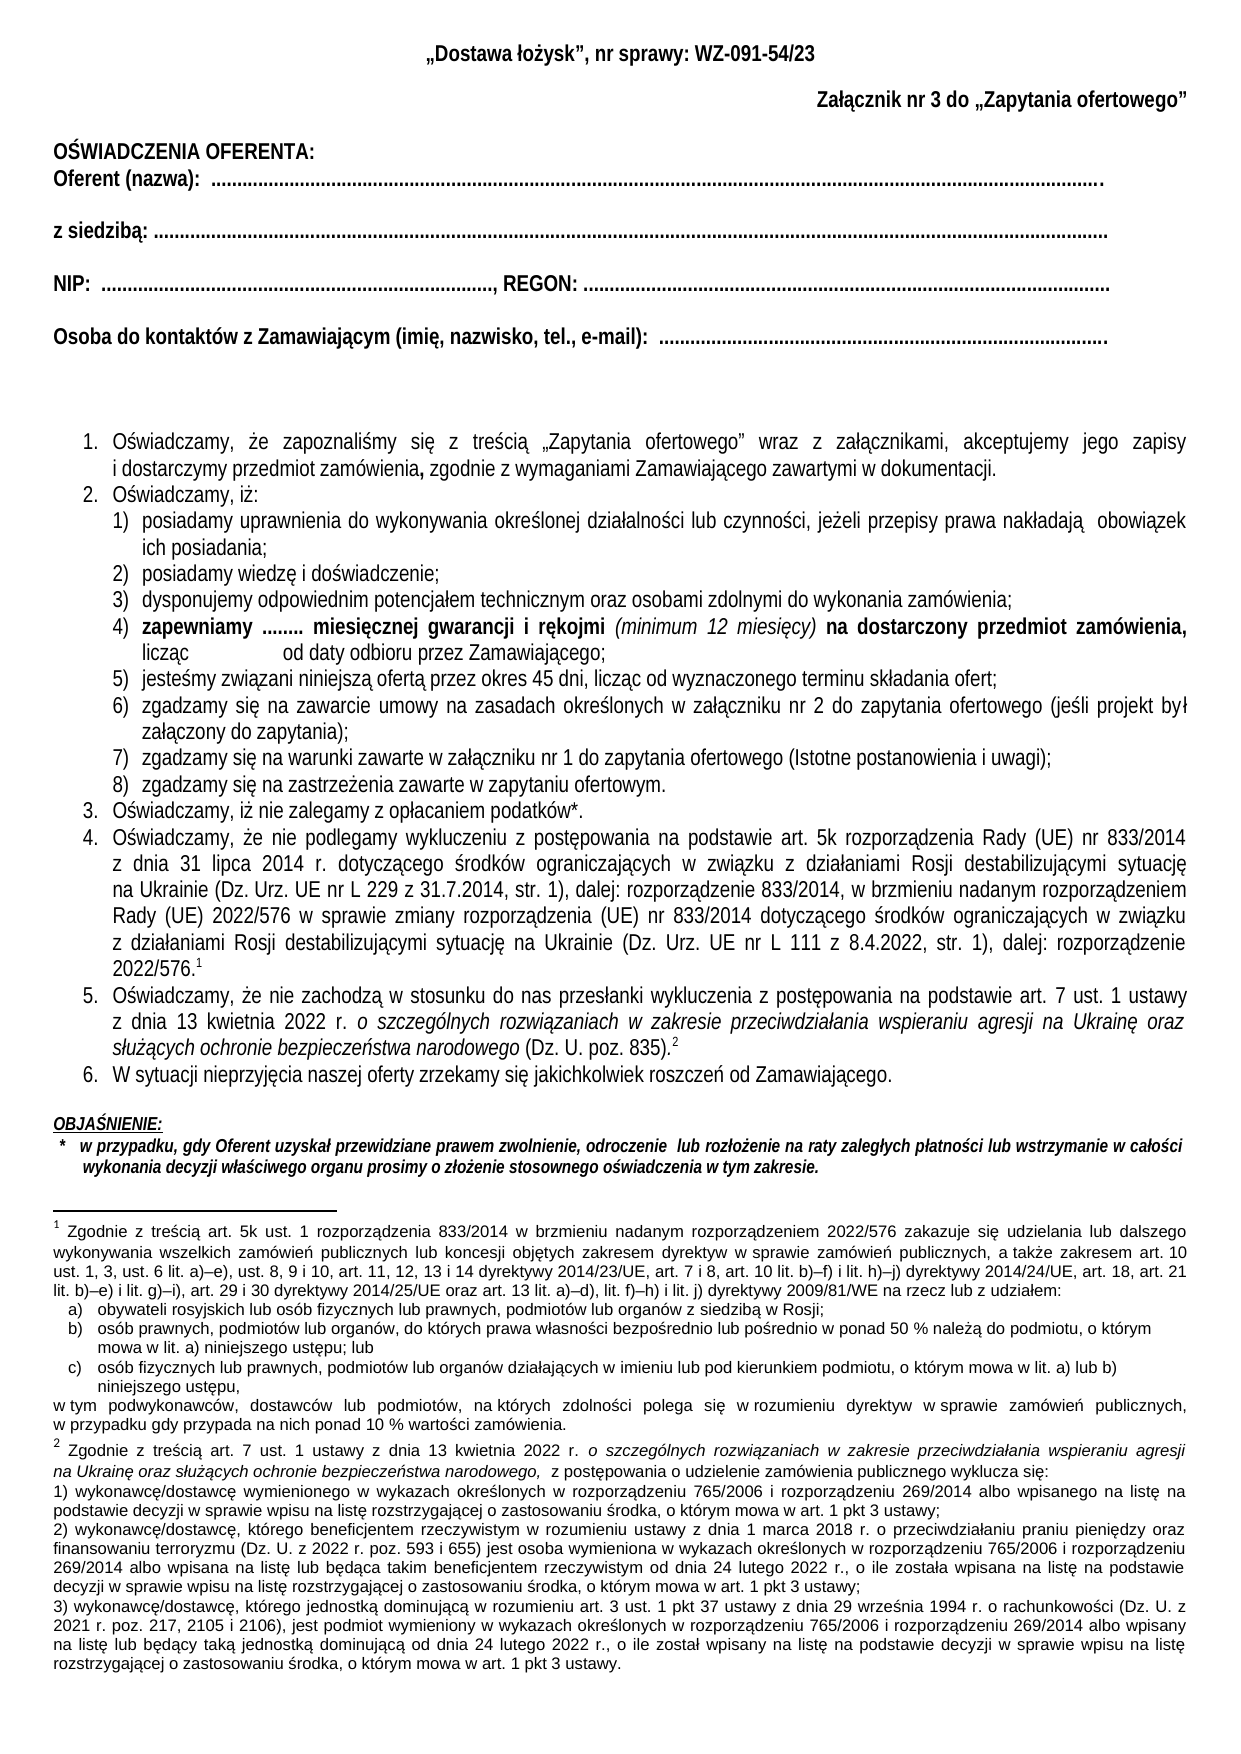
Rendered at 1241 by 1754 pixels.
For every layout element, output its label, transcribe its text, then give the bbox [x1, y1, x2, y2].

text OBJAŚNIENIE: [53, 1113, 1187, 1135]
list zgadzamy się na zawarcie umowy na zasadach określonych w załączniku nr 2 do zapytania ofertowego (jeśli projekt był załączony do zapytania); [112, 692, 1187, 744]
text z siedzibą: ....................................................................................................................................................................................... [53, 217, 1187, 244]
text * w przypadku, gdy Oferent uzyskał przewidziane prawem zwolnienie, odroczenie lub rozłożenie na raty zaległych płatności lub wstrzymanie w całości wykonania decyzji właściwego organu prosimy o złożenie stosownego oświadczenia w tym zakresie. [59, 1135, 1187, 1178]
list W sytuacji nieprzyjęcia naszej oferty zrzekamy się jakichkolwiek roszczeń od Zamawiającego. [83, 1061, 1187, 1087]
list Oświadczamy, że zapoznaliśmy się z treścią „Zapytania ofertowego” wraz z załącznikami, akceptujemy jego zapisy i dostarczymy przedmiot zamówienia, zgodnie z wymaganiami Zamawiającego zawartymi w dokumentacji. [83, 428, 1187, 481]
text Osoba do kontaktów z Zamawiającym (imię, nazwisko, tel., e-mail): ...................................................................................... [53, 323, 1187, 349]
text Załącznik nr 3 do „Zapytania ofertowego” [53, 86, 1187, 112]
list zgadzamy się na warunki zawarte w załączniku nr 1 do zapytania ofertowego (Istotne postanowienia i uwagi); [112, 744, 1187, 771]
list Oświadczamy, że nie zachodzą w stosunku do nas przesłanki wykluczenia z postępowania na podstawie art. 7 ust. 1 ustawy z dnia 13 kwietnia 2022 r. o szczególnych rozwiązaniach w zakresie przeciwdziałania wspieraniu agresji na Ukrainę oraz służących ochronie bezpieczeństwa narodowego (Dz. U. poz. 835). [83, 982, 1187, 1061]
text Oferent (nazwa): ........................................................................................................................................................................... [53, 164, 1187, 191]
list zgadzamy się na zastrzeżenia zawarte w zapytaniu ofertowym. [112, 771, 1187, 797]
list Oświadczamy, iż: [83, 481, 1187, 507]
list posiadamy uprawnienia do wykonywania określonej działalności lub czynności, jeżeli przepisy prawa nakładają obowiązek ich posiadania; [112, 507, 1187, 560]
text OŚWIADCZENIA OFERENTA: [53, 138, 1187, 164]
list dysponujemy odpowiednim potencjałem technicznym oraz osobami zdolnymi do wykonania zamówienia; [112, 586, 1187, 613]
list Oświadczamy, iż nie zalegamy z opłacaniem podatków*. [83, 797, 1187, 823]
list posiadamy wiedzę i doświadczenie; [112, 560, 1187, 586]
list jesteśmy związani niniejszą ofertą przez okres 45 dni, licząc od wyznaczonego terminu składania ofert; [112, 665, 1187, 692]
list Oświadczamy, że nie podlegamy wykluczeniu z postępowania na podstawie art. 5k rozporządzenia Rady (UE) nr 833/2014 z dnia 31 lipca 2014 r. dotyczącego środków ograniczających w związku z działaniami Rosji destabilizującymi sytuację na Ukrainie (Dz. Urz. UE nr L 229 z 31.7.2014, str. 1), dalej: rozporządzenie 833/2014, w brzmieniu nadanym rozporządzeniem Rady (UE) 2022/576 w sprawie zmiany rozporządzenia (UE) nr 833/2014 dotyczącego środków ograniczających w związku z działaniami Rosji destabilizującymi sytuację na Ukrainie (Dz. Urz. UE nr L 111 z 8.4.2022, str. 1), dalej: rozporządzenie 2022/576. [83, 823, 1187, 982]
list zapewniamy ........ miesięcznej gwarancji i rękojmi (minimum 12 miesięcy) na dostarczony przedmiot zamówienia, licząc od daty odbioru przez Zamawiającego; [112, 613, 1187, 665]
text NIP: ..........................................................................., REGON: ..................................................................................................... [53, 270, 1187, 296]
